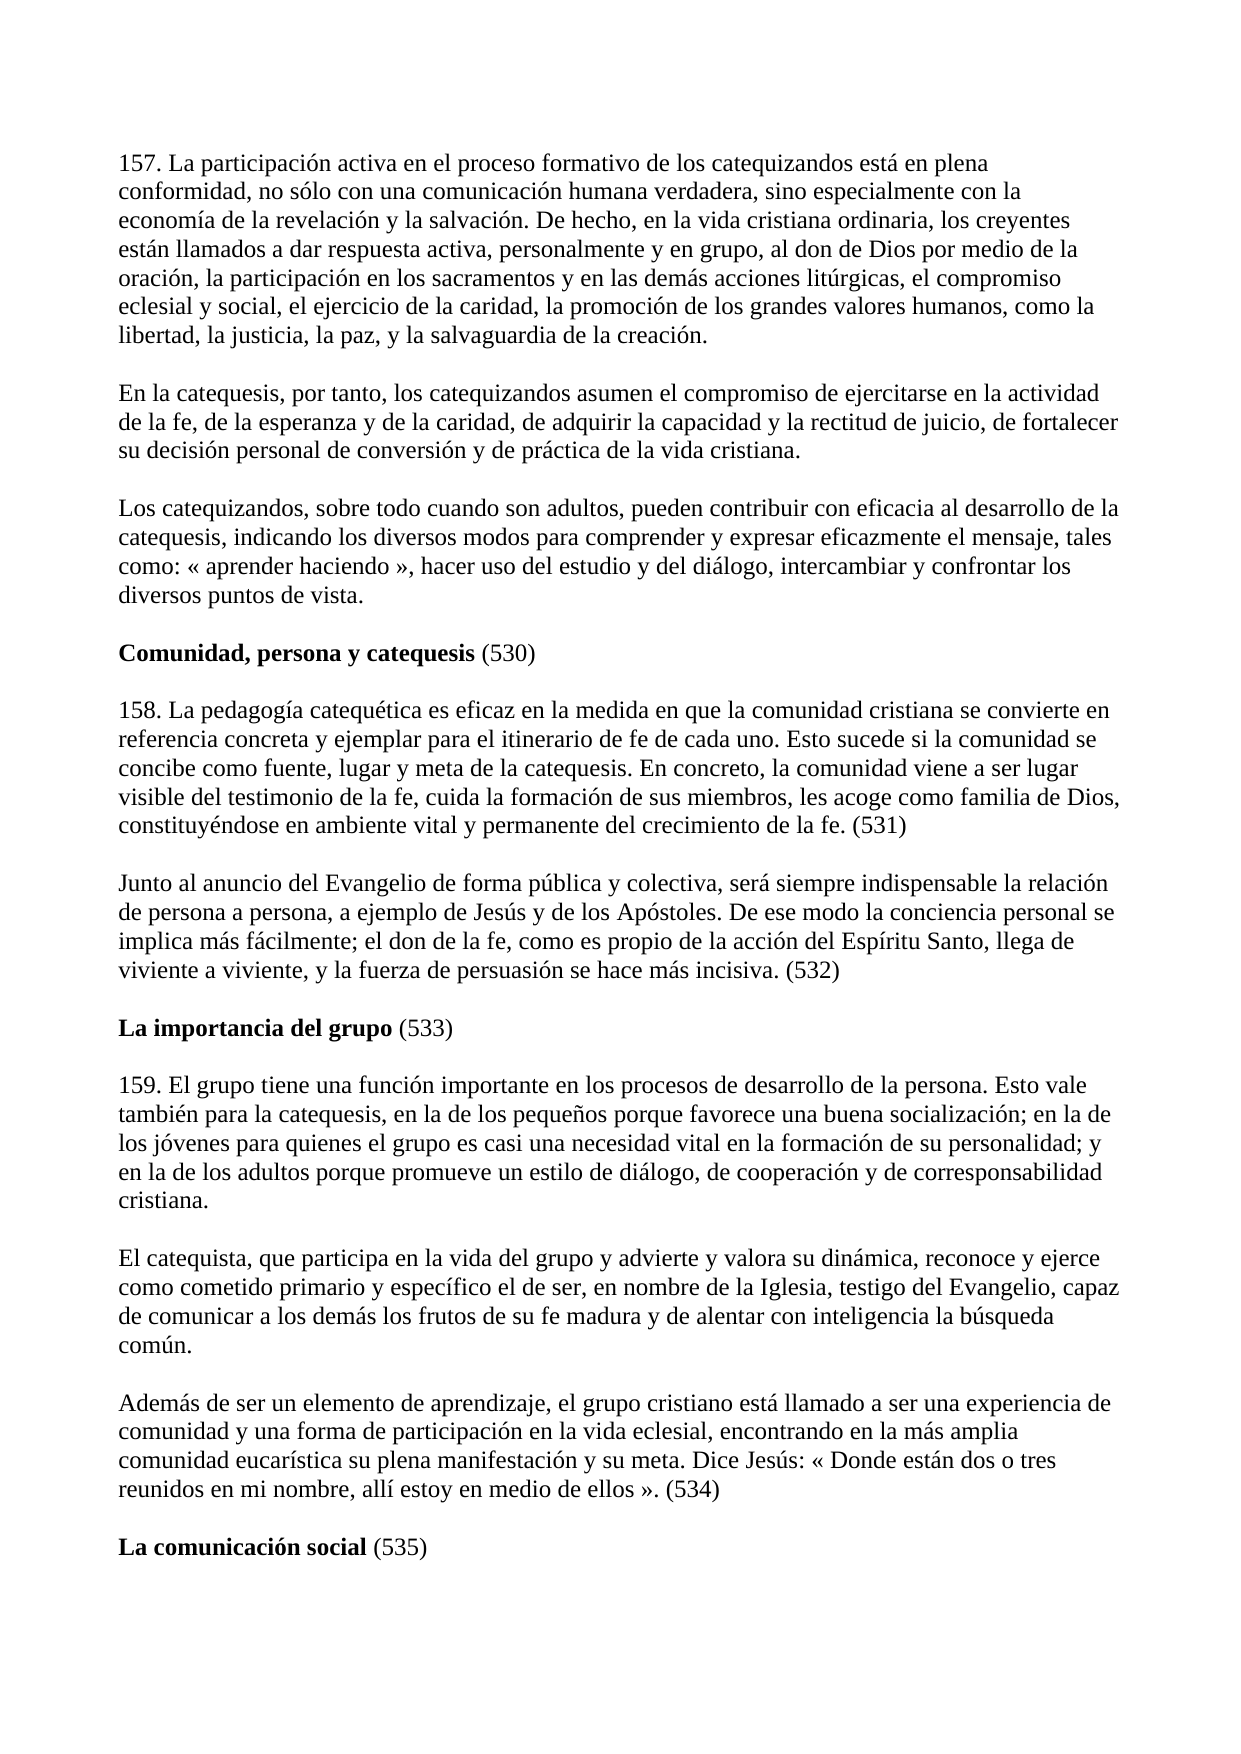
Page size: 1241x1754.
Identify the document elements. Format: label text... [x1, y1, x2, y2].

text La importancia del grupo (533) [118, 1013, 1122, 1041]
text En la catequesis, por tanto, los catequizandos asumen el compromiso de ejercitarse en la actividad de la fe, de la esperanza y de la caridad, de adquirir la capacidad y la rectitud de juicio, de fortalecer su decisión personal de conversión y de práctica de la vida cristiana. [118, 378, 1122, 464]
text 157. La participación activa en el proceso formativo de los catequizandos está en plena conformidad, no sólo con una comunicación humana verdadera, sino especialmente con la economía de la revelación y la salvación. De hecho, en la vida cristiana ordinaria, los creyentes están llamados a dar respuesta activa, personalmente y en grupo, al don de Dios por medio de la oración, la participación en los sacramentos y en las demás acciones litúrgicas, el compromiso eclesial y social, el ejercicio de la caridad, la promoción de los grandes valores humanos, como la libertad, la justicia, la paz, y la salvaguardia de la creación. [118, 148, 1122, 349]
text Comunidad, persona y catequesis (530) [118, 638, 1122, 666]
text El catequista, que participa en la vida del grupo y advierte y valora su dinámica, reconoce y ejerce como cometido primario y específico el de ser, en nombre de la Iglesia, testigo del Evangelio, capaz de comunicar a los demás los frutos de su fe madura y de alentar con inteligencia la búsqueda común. [118, 1243, 1122, 1358]
text Además de ser un elemento de aprendizaje, el grupo cristiano está llamado a ser una experiencia de comunidad y una forma de participación en la vida eclesial, encontrando en la más amplia comunidad eucarística su plena manifestación y su meta. Dice Jesús: « Donde están dos o tres reunidos en mi nombre, allí estoy en medio de ellos ». (534) [118, 1388, 1122, 1503]
text Junto al anuncio del Evangelio de forma pública y colectiva, será siempre indispensable la relación de persona a persona, a ejemplo de Jesús y de los Apóstoles. De ese modo la conciencia personal se implica más fácilmente; el don de la fe, como es propio de la acción del Espíritu Santo, llega de viviente a viviente, y la fuerza de persuasión se hace más incisiva. (532) [118, 868, 1122, 983]
text 158. La pedagogía catequética es eficaz en la medida en que la comunidad cristiana se convierte en referencia concreta y ejemplar para el itinerario de fe de cada uno. Esto sucede si la comunidad se concibe como fuente, lugar y meta de la catequesis. En concreto, la comunidad viene a ser lugar visible del testimonio de la fe, cuida la formación de sus miembros, les acoge como familia de Dios, constituyéndose en ambiente vital y permanente del crecimiento de la fe. (531) [118, 696, 1122, 839]
text Los catequizandos, sobre todo cuando son adultos, pueden contribuir con eficacia al desarrollo de la catequesis, indicando los diversos modos para comprender y expresar eficazmente el mensaje, tales como: « aprender haciendo », hacer uso del estudio y del diálogo, intercambiar y confrontar los diversos puntos de vista. [118, 493, 1122, 608]
text La comunicación social (535) [118, 1532, 1122, 1561]
text 159. El grupo tiene una función importante en los procesos de desarrollo de la persona. Esto vale también para la catequesis, en la de los pequeños porque favorece una buena socialización; en la de los jóvenes para quienes el grupo es casi una necesidad vital en la formación de su personalidad; y en la de los adultos porque promueve un estilo de diálogo, de cooperación y de corresponsabilidad cristiana. [118, 1071, 1122, 1214]
